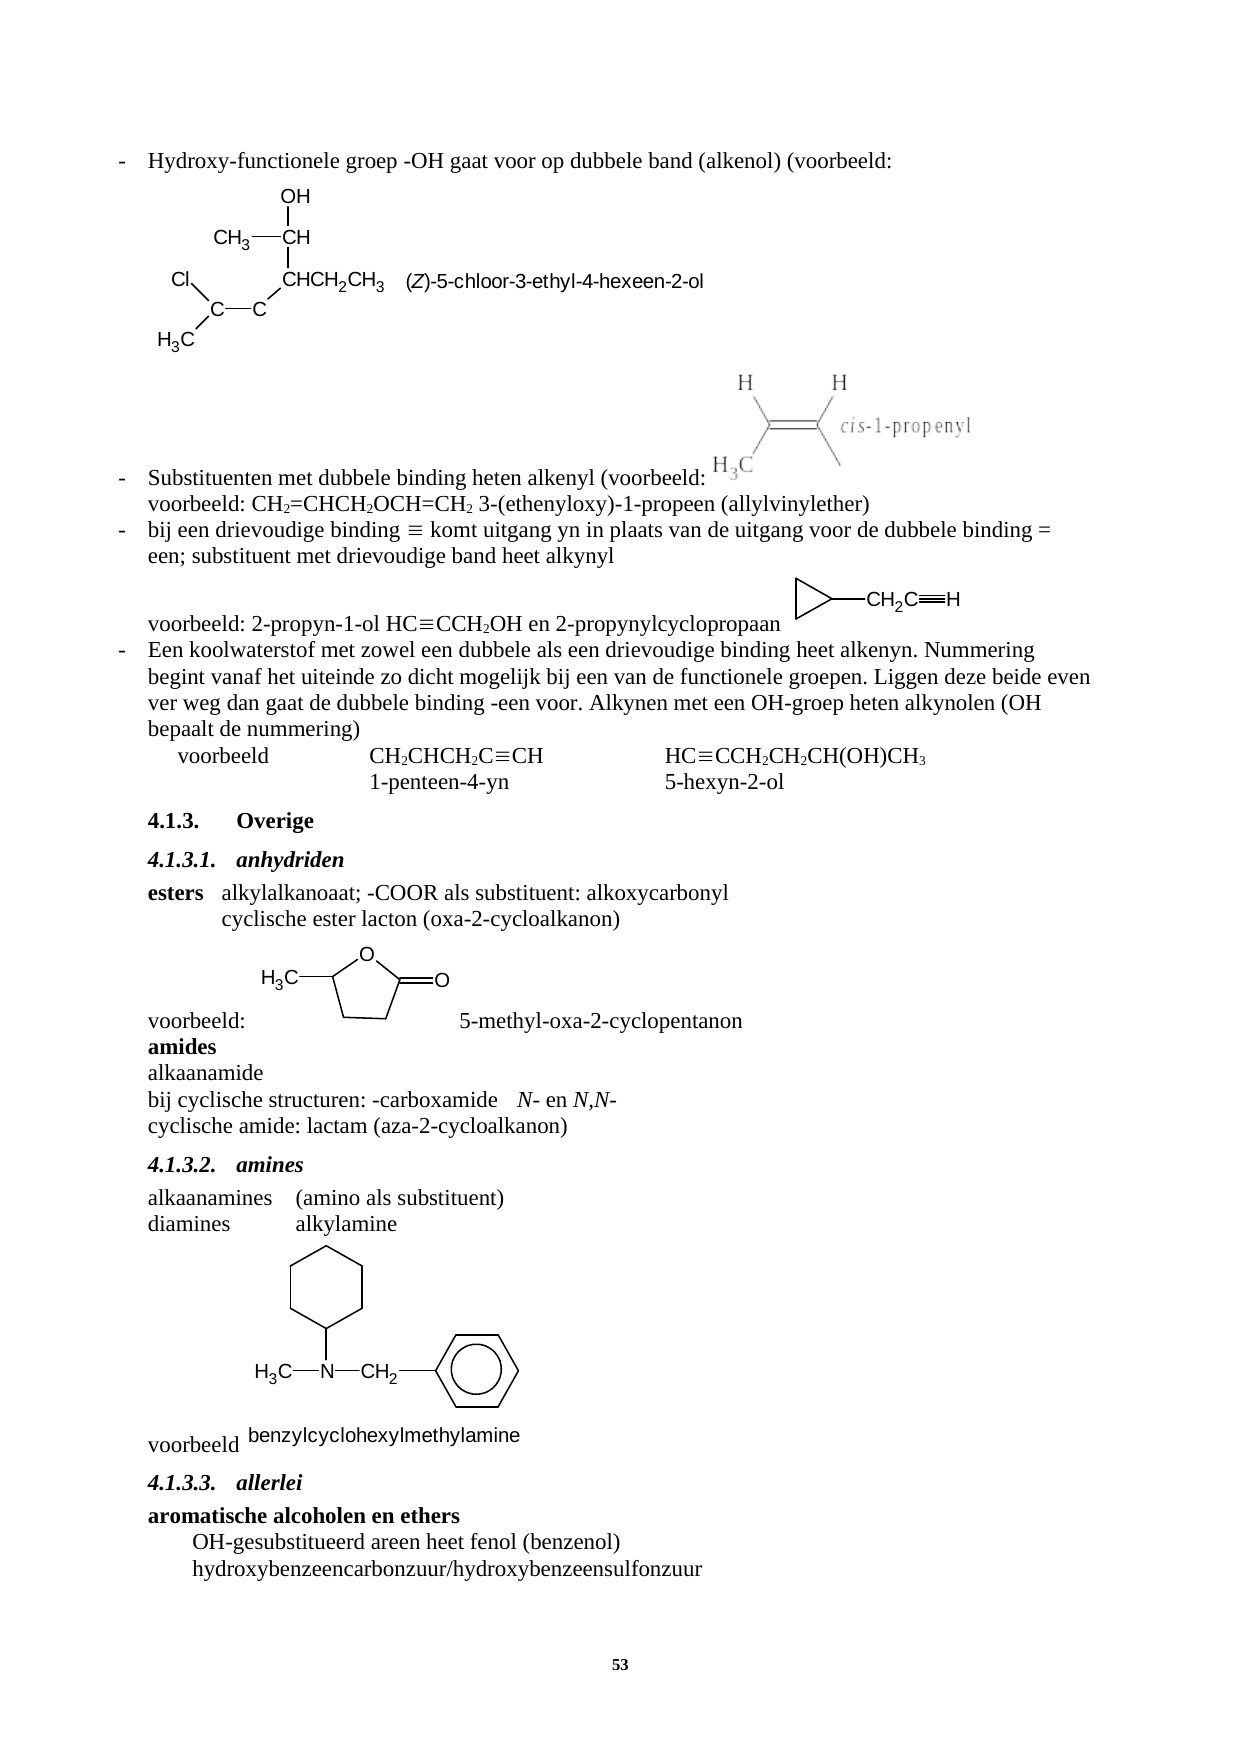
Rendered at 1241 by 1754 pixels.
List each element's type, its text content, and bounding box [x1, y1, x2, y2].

text cyclische ester lacton (oxa-2-cycloalkanon) [148, 905, 1093, 931]
text alkaanamide [148, 1059, 1093, 1086]
list Een koolwaterstof met zowel een dubbele als een drievoudige binding heet alkenyn. Nummering begint vanaf het uiteinde zo dicht mogelijk bij een van de functionele groepen. Liggen deze beide even ver weg dan gaat de dubbele binding -een voor. Alkynen met een OH-groep heten alkynolen (OH bepaalt de nummering) [118, 636, 1093, 742]
list Substituenten met dubbele binding heten alkenyl (voorbeeld: [118, 371, 1093, 490]
list Hydroxy-functionele groep -OH gaat voor op dubbele band (alkenol) (voorbeeld: [118, 148, 1093, 371]
text hydroxybenzeencarbonzuur/hydroxybenzeensulfonzuur [192, 1555, 1093, 1581]
text OH-gesubstitueerd areen heet fenol (benzenol) [192, 1528, 1093, 1555]
text voorbeeld: 2-propyn-1-ol HCCCH2OH en 2-propynylcyclopropaan [148, 569, 1093, 636]
text bij cyclische structuren: -carboxamide N- en N,N- [148, 1086, 1093, 1112]
subtitle allerlei [148, 1469, 1093, 1496]
text amides [148, 1033, 1093, 1059]
text aromatische alcoholen en ethers [148, 1502, 1093, 1528]
text voorbeeld: CH2=CHCH2OCH=CH2 3-(ethenyloxy)-1-propeen (allylvinylether) [148, 490, 1093, 516]
text voorbeeld CH2CHCH2CCH HCCCH2CH2CH(OH)CH3 [177, 742, 1093, 768]
text diamines alkylamine [148, 1210, 1093, 1236]
text 1-penteen-4-yn 5-hexyn-2-ol [177, 768, 1093, 794]
text alkaanamines (amino als substituent) [148, 1184, 1093, 1210]
text esters alkylalkanoaat; -COOR als substituent: alkoxycarbonyl [148, 878, 1093, 905]
list bij een drievoudige binding komt uitgang yn in plaats van de uitgang voor de dubbele binding = een; substituent met drievoudige band heet alkynyl [118, 516, 1093, 569]
subtitle amines [148, 1151, 1093, 1177]
subtitle anhydriden [148, 846, 1093, 872]
text voorbeeld: 5-methyl-oxa-2-cyclopentanon [148, 931, 1093, 1033]
text voorbeeld [148, 1236, 1093, 1457]
text cyclische amide: lactam (aza-2-cycloalkanon) [148, 1112, 1093, 1138]
subtitle Overige [148, 807, 1093, 833]
